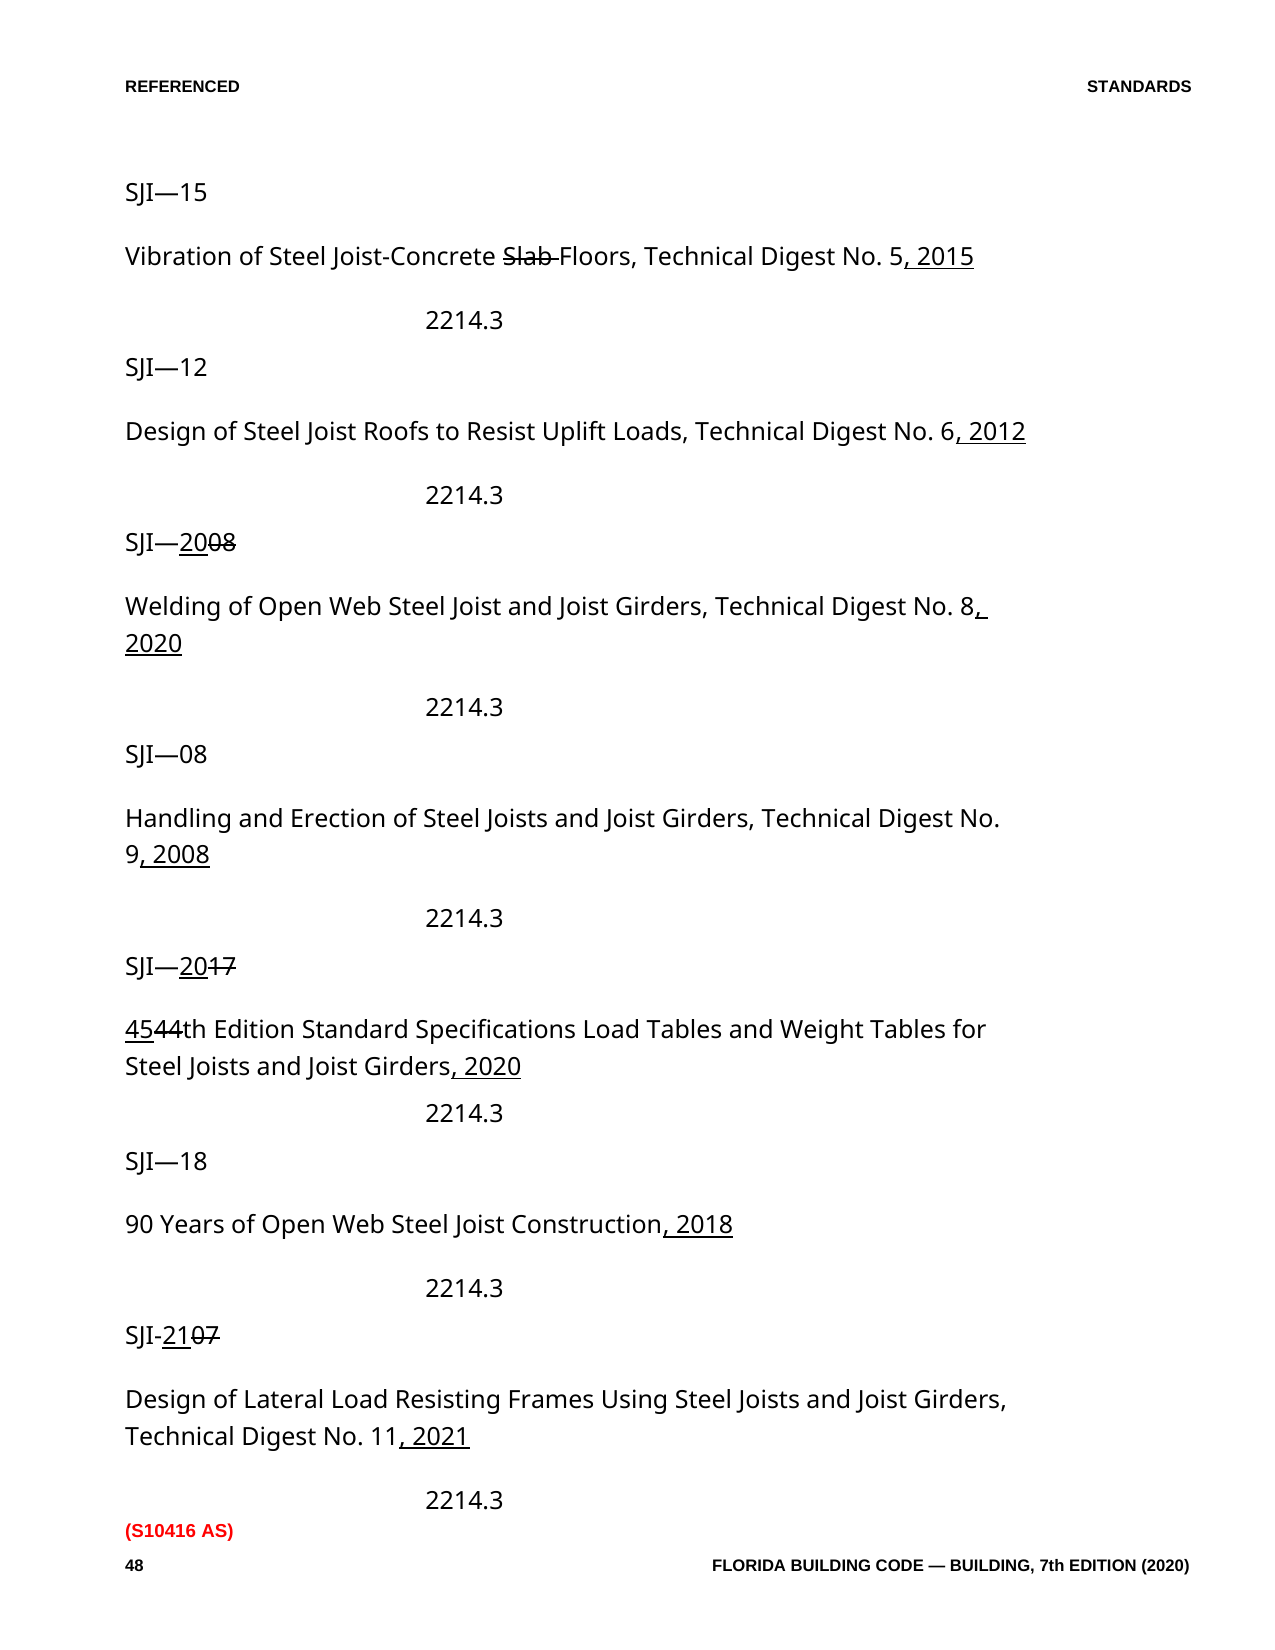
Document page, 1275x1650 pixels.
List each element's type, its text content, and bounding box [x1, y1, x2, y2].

text (S10416 AS) [125, 1520, 1192, 1542]
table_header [123, 163, 1029, 1520]
